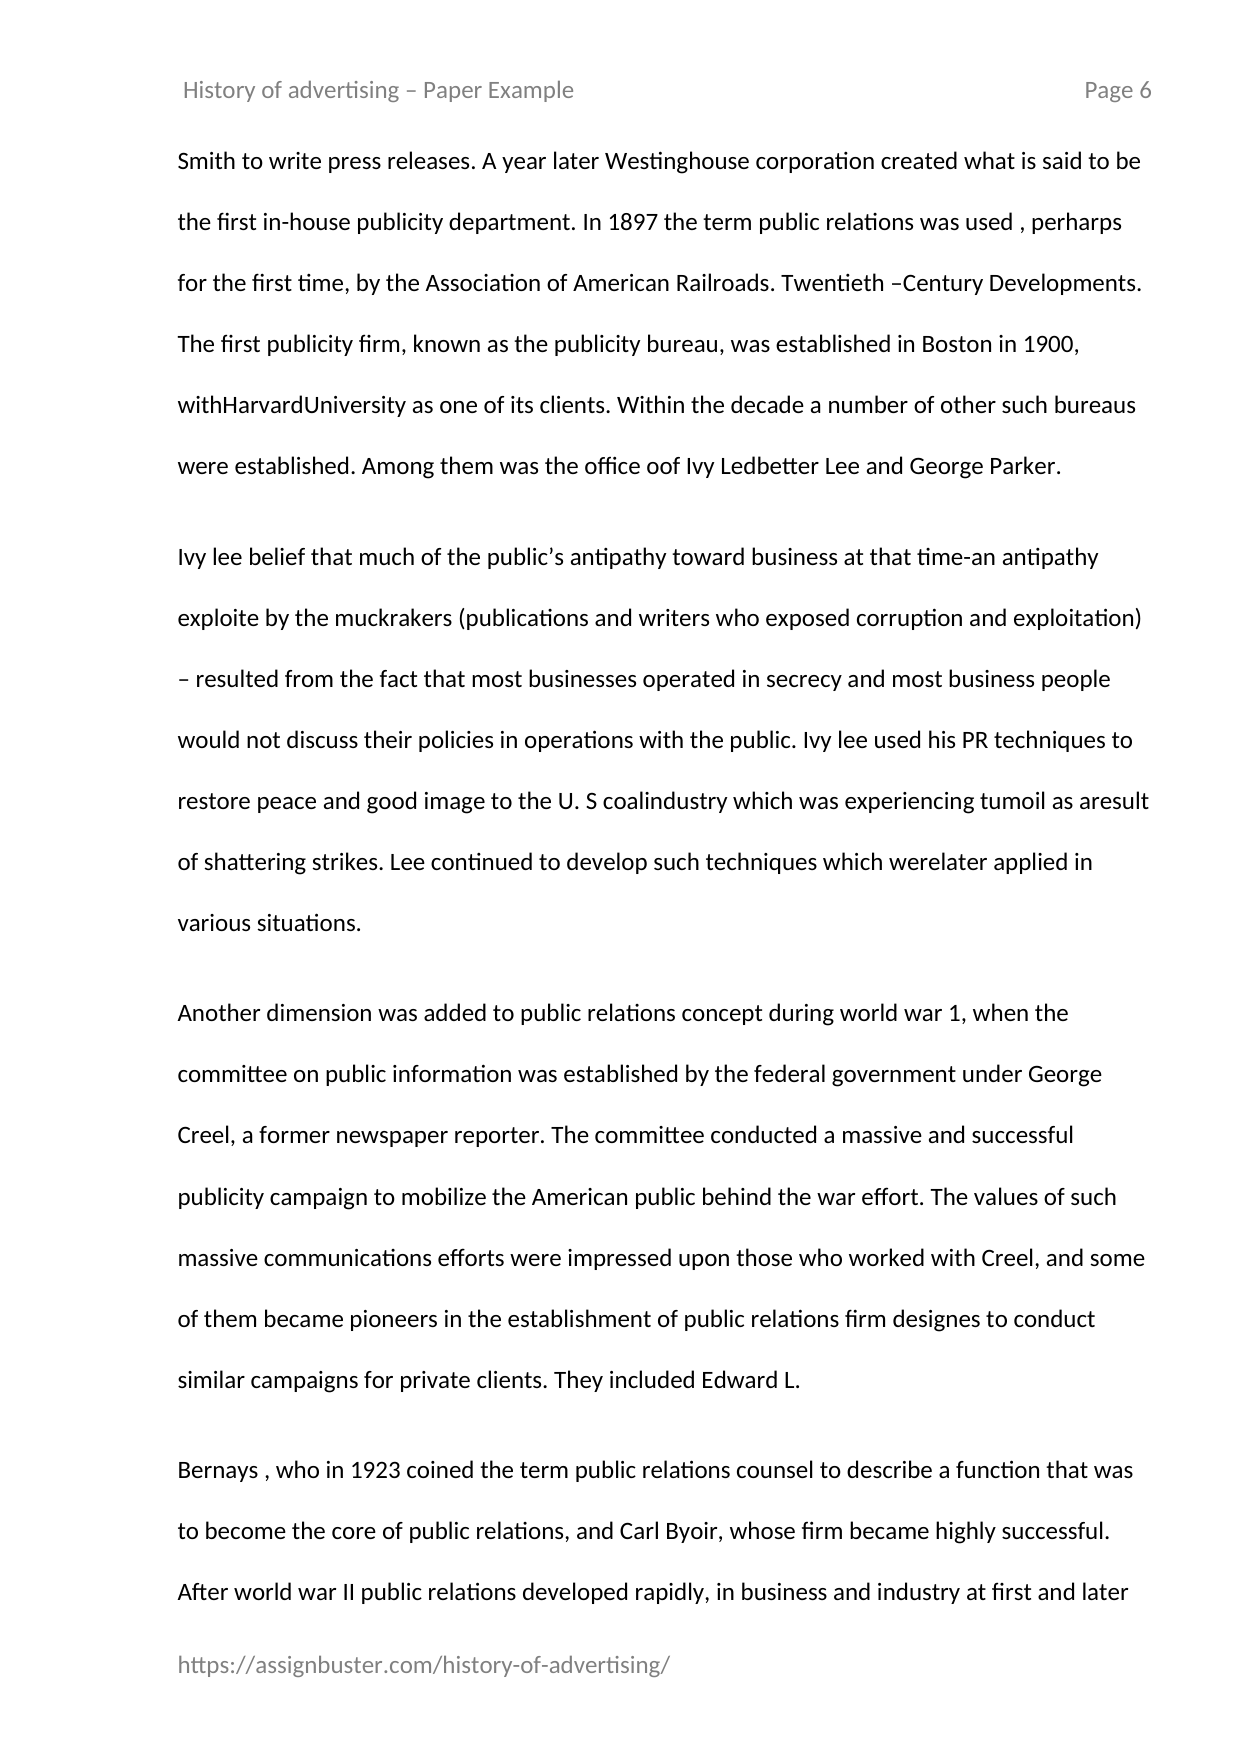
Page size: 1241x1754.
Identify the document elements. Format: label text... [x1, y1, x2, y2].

text Ivy lee belief that much of the public’s antipathy toward business at that time-an antipathy exploite by the muckrakers (publications and writers who exposed corruption and exploitation) – resulted from the fact that most businesses operated in secrecy and most business people would not discuss their policies in operations with the public. Ivy lee used his PR techniques to restore peace and good image to the U. S coalindustry which was experiencing tumoil as aresult of shattering strikes. Lee continued to develop such techniques which werelater applied in various situations. [177, 541, 1152, 937]
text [177, 1454, 1152, 1607]
text Another dimension was added to public relations concept during world war 1, when the committee on public information was established by the federal government under George Creel, a former newspaper reporter. The committee conducted a massive and successful publicity campaign to mobilize the American public behind the war effort. The values of such massive communications efforts were impressed upon those who worked with Creel, and some of them became pioneers in the establishment of public relations firm designes to conduct similar campaigns for private clients. They included Edward L. [177, 997, 1152, 1394]
text Smith to write press releases. A year later Westinghouse corporation created what is said to be the first in-house publicity department. In 1897 the term public relations was used , perharps for the first time, by the Association of American Railroads. Twentieth –Century Developments. The first publicity firm, known as the publicity bureau, was established in Boston in 1900, withHarvardUniversity as one of its clients. Within the decade a number of other such bureaus were established. Among them was the office oof Ivy Ledbetter Lee and George Parker. [177, 145, 1152, 481]
